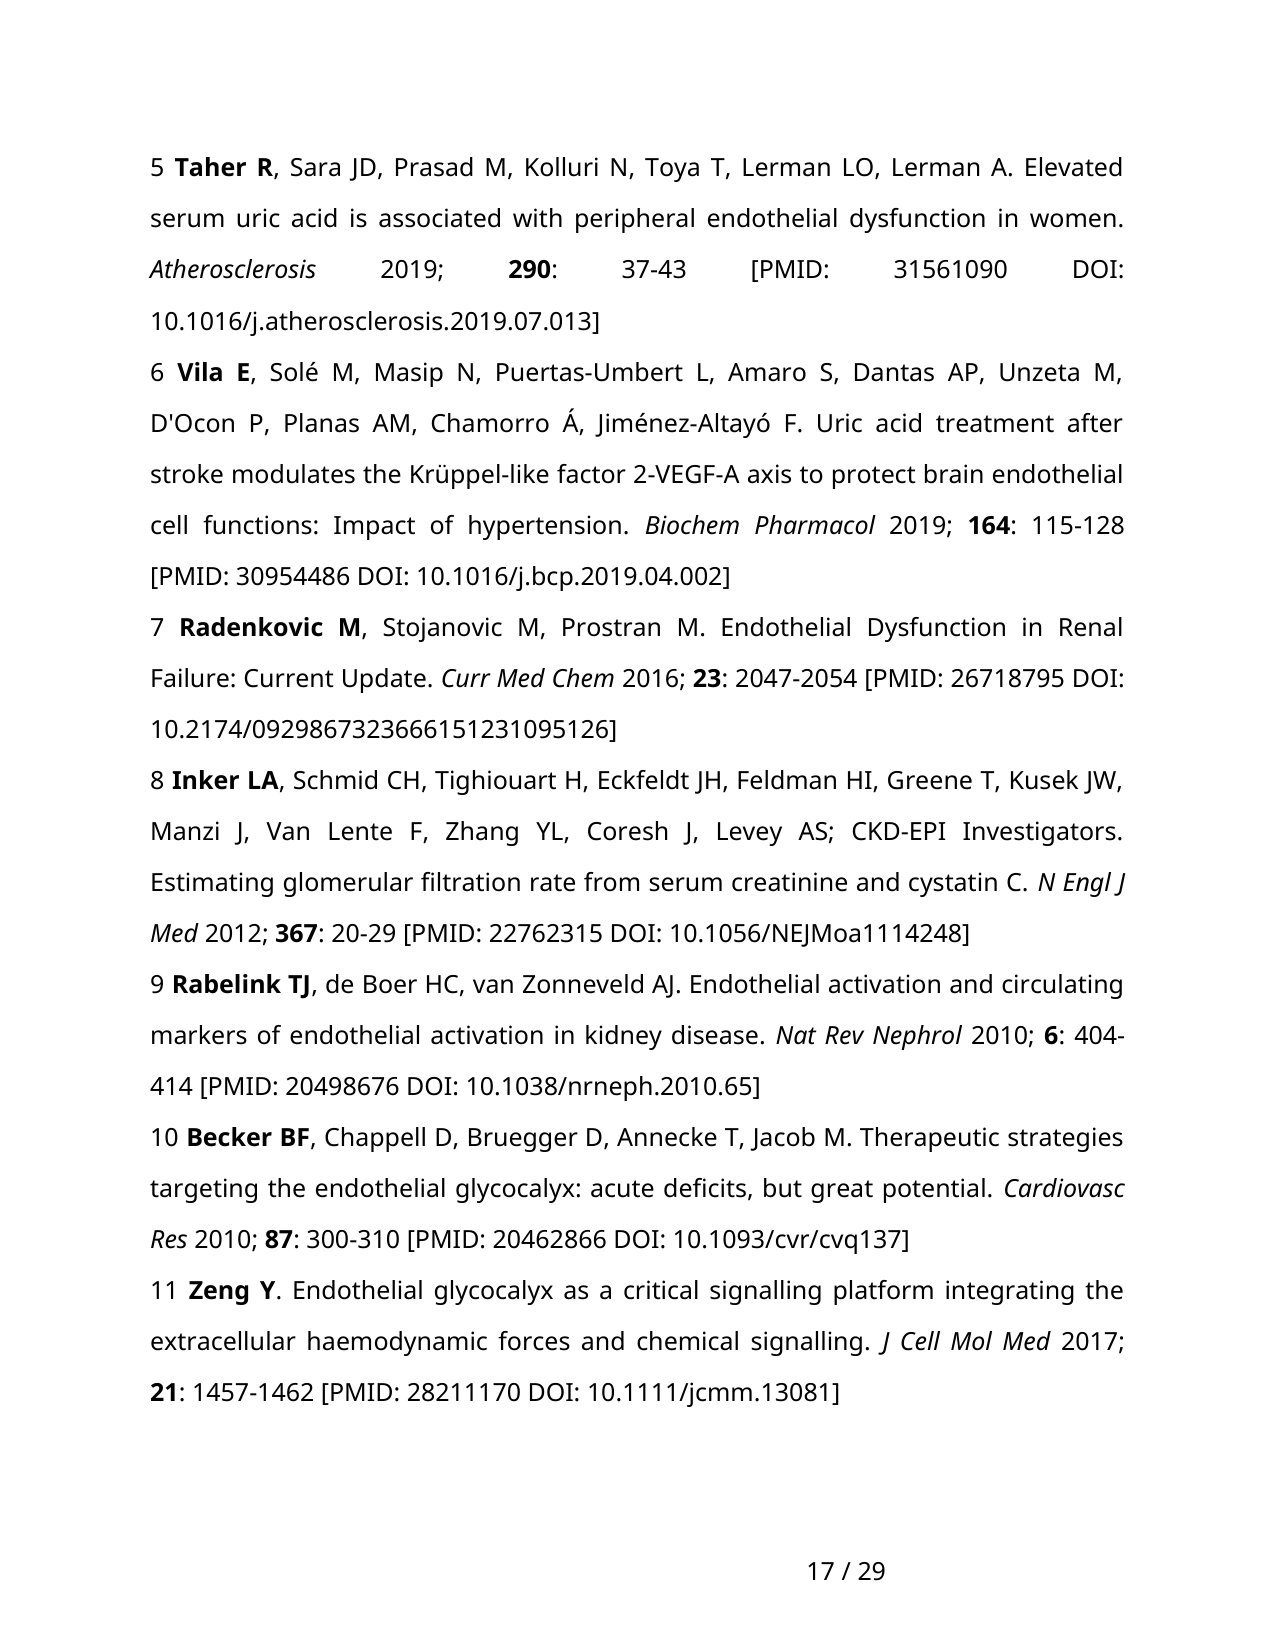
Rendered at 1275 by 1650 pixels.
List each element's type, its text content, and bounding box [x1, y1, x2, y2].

text 11 Zeng Y. Endothelial glycocalyx as a critical signalling platform integrating the extracellular haemodynamic forces and chemical signalling. J Cell Mol Med 2017; 21: 1457-1462 [PMID: 28211170 DOI: 10.1111/jcmm.13081] [150, 1273, 1125, 1409]
text 10 Becker BF, Chappell D, Bruegger D, Annecke T, Jacob M. Therapeutic strategies targeting the endothelial glycocalyx: acute deficits, but great potential. Cardiovasc Res 2010; 87: 300-310 [PMID: 20462866 DOI: 10.1093/cvr/cvq137] [150, 1120, 1125, 1256]
text 8 Inker LA, Schmid CH, Tighiouart H, Eckfeldt JH, Feldman HI, Greene T, Kusek JW, Manzi J, Van Lente F, Zhang YL, Coresh J, Levey AS; CKD-EPI Investigators. Estimating glomerular filtration rate from serum creatinine and cystatin C. N Engl J Med 2012; 367: 20-29 [PMID: 22762315 DOI: 10.1056/NEJMoa1114248] [150, 762, 1125, 950]
text 5 Taher R, Sara JD, Prasad M, Kolluri N, Toya T, Lerman LO, Lerman A. Elevated serum uric acid is associated with peripheral endothelial dysfunction in women. Atherosclerosis 2019; 290: 37-43 [PMID: 31561090 DOI: 10.1016/j.atherosclerosis.2019.07.013] [150, 150, 1125, 337]
text 6 Vila E, Solé M, Masip N, Puertas-Umbert L, Amaro S, Dantas AP, Unzeta M, D'Ocon P, Planas AM, Chamorro Á, Jiménez-Altayó F. Uric acid treatment after stroke modulates the Krüppel-like factor 2-VEGF-A axis to protect brain endothelial cell functions: Impact of hypertension. Biochem Pharmacol 2019; 164: 115-128 [PMID: 30954486 DOI: 10.1016/j.bcp.2019.04.002] [150, 354, 1125, 592]
text 9 Rabelink TJ, de Boer HC, van Zonneveld AJ. Endothelial activation and circulating markers of endothelial activation in kidney disease. Nat Rev Nephrol 2010; 6: 404-414 [PMID: 20498676 DOI: 10.1038/nrneph.2010.65] [150, 967, 1125, 1103]
text 7 Radenkovic M, Stojanovic M, Prostran M. Endothelial Dysfunction in Renal Failure: Current Update. Curr Med Chem 2016; 23: 2047-2054 [PMID: 26718795 DOI: 10.2174/0929867323666151231095126] [150, 609, 1125, 746]
